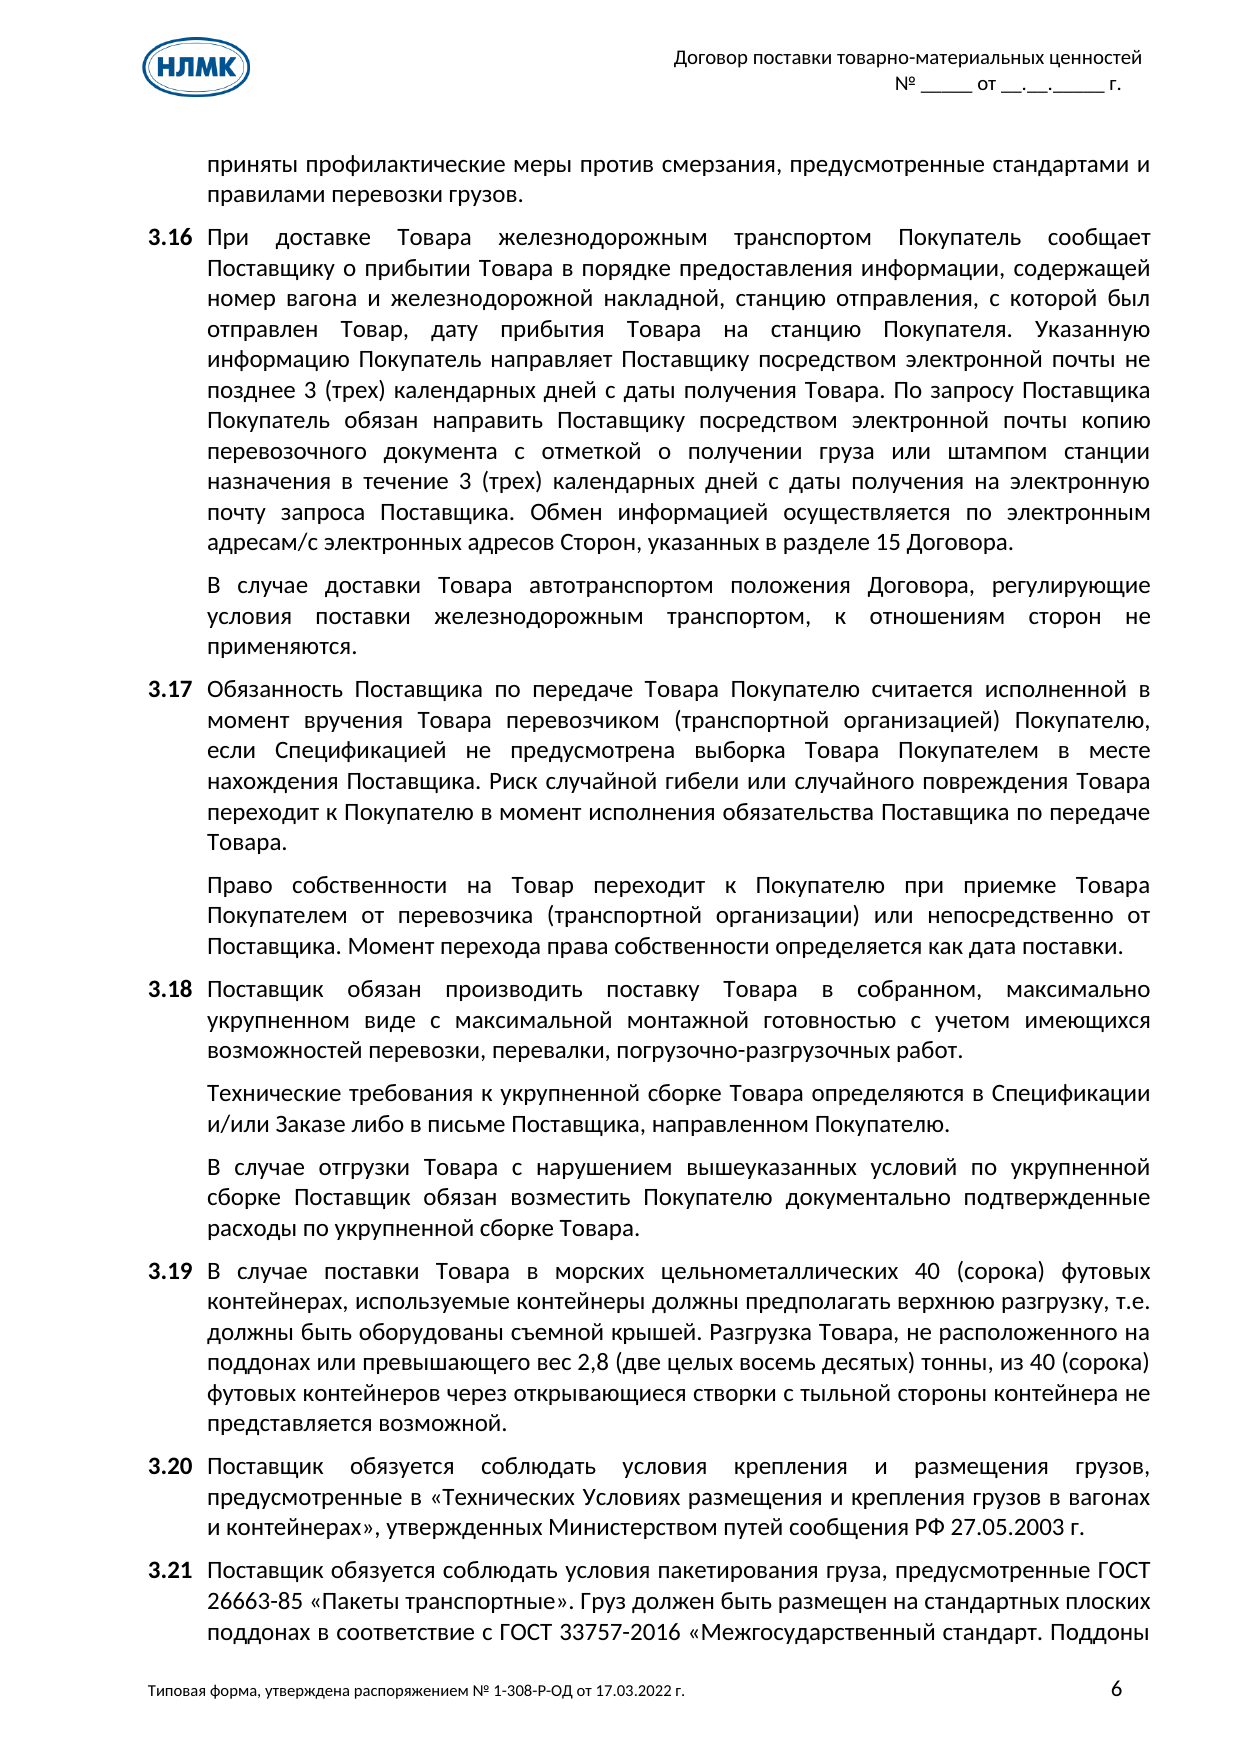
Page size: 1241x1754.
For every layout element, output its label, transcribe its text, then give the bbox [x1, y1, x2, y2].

text Право собственности на Товар переходит к Покупателю при приемке Товара Покупателем от перевозчика (транспортной организации) или непосредственно от Поставщика. Момент перехода права собственности определяется как дата поставки. [207, 869, 1152, 961]
list Обязанность Поставщика по передаче Товара Покупателю считается исполненной в момент вручения Товара перевозчиком (транспортной организацией) Покупателю, если Спецификацией не предусмотрена выборка Товара Покупателем в месте нахождения Поставщика. Риск случайной гибели или случайного повреждения Товара переходит к Покупателю в момент исполнения обязательства Поставщика по передаче Товара. [148, 673, 1152, 857]
list Поставщик обязан производить поставку Товара в собранном, максимально укрупненном виде с максимальной монтажной готовностью с учетом имеющихся возможностей перевозки, перевалки, погрузочно-разгрузочных работ. [148, 973, 1152, 1065]
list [148, 1554, 1152, 1646]
text В случае отгрузки Товара с нарушением вышеуказанных условий по укрупненной сборке Поставщик обязан возместить Покупателю документально подтвержденные расходы по укрупненной сборке Товара. [207, 1151, 1152, 1242]
list Поставщик обязуется соблюдать условия крепления и размещения грузов, предусмотренные в «Технических Условиях размещения и крепления грузов в вагонах и контейнерах», утвержденных Министерством путей сообщения РФ 27.05.2003 г. [148, 1451, 1152, 1542]
text В случае доставки Товара автотранспортом положения Договора, регулирующие условия поставки железнодорожным транспортом, к отношениям сторон не применяются. [207, 569, 1152, 661]
list В случае поставки Товара в морских цельнометаллических 40 (сорока) футовых контейнерах, используемые контейнеры должны предполагать верхнюю разгрузку, т.е. должны быть оборудованы съемной крышей. Разгрузка Товара, не расположенного на поддонах или превышающего вес 2,8 (две целых восемь десятых) тонны, из 40 (сорока) футовых контейнеров через открывающиеся створки с тыльной стороны контейнера не представляется возможной. [148, 1255, 1152, 1438]
list При доставке Товара железнодорожным транспортом Покупатель сообщает Поставщику о прибытии Товара в порядке предоставления информации, содержащей номер вагона и железнодорожной накладной, станцию отправления, с которой был отправлен Товар, дату прибытия Товара на станцию Покупателя. Указанную информацию Покупатель направляет Поставщику посредством электронной почты не позднее 3 (трех) календарных дней с даты получения Товара. По запросу Поставщика Покупатель обязан направить Поставщику посредством электронной почты копию перевозочного документа с отметкой о получении груза или штампом станции назначения в течение 3 (трех) календарных дней с даты получения на электронную почту запроса Поставщика. Обмен информацией осуществляется по электронным адресам/с электронных адресов Сторон, указанных в разделе 15 Договора. [148, 221, 1152, 557]
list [148, 148, 1152, 209]
picture [142, 37, 250, 97]
text Технические требования к укрупненной сборке Товара определяются в Спецификации и/или Заказе либо в письме Поставщика, направленном Покупателю. [207, 1077, 1152, 1138]
